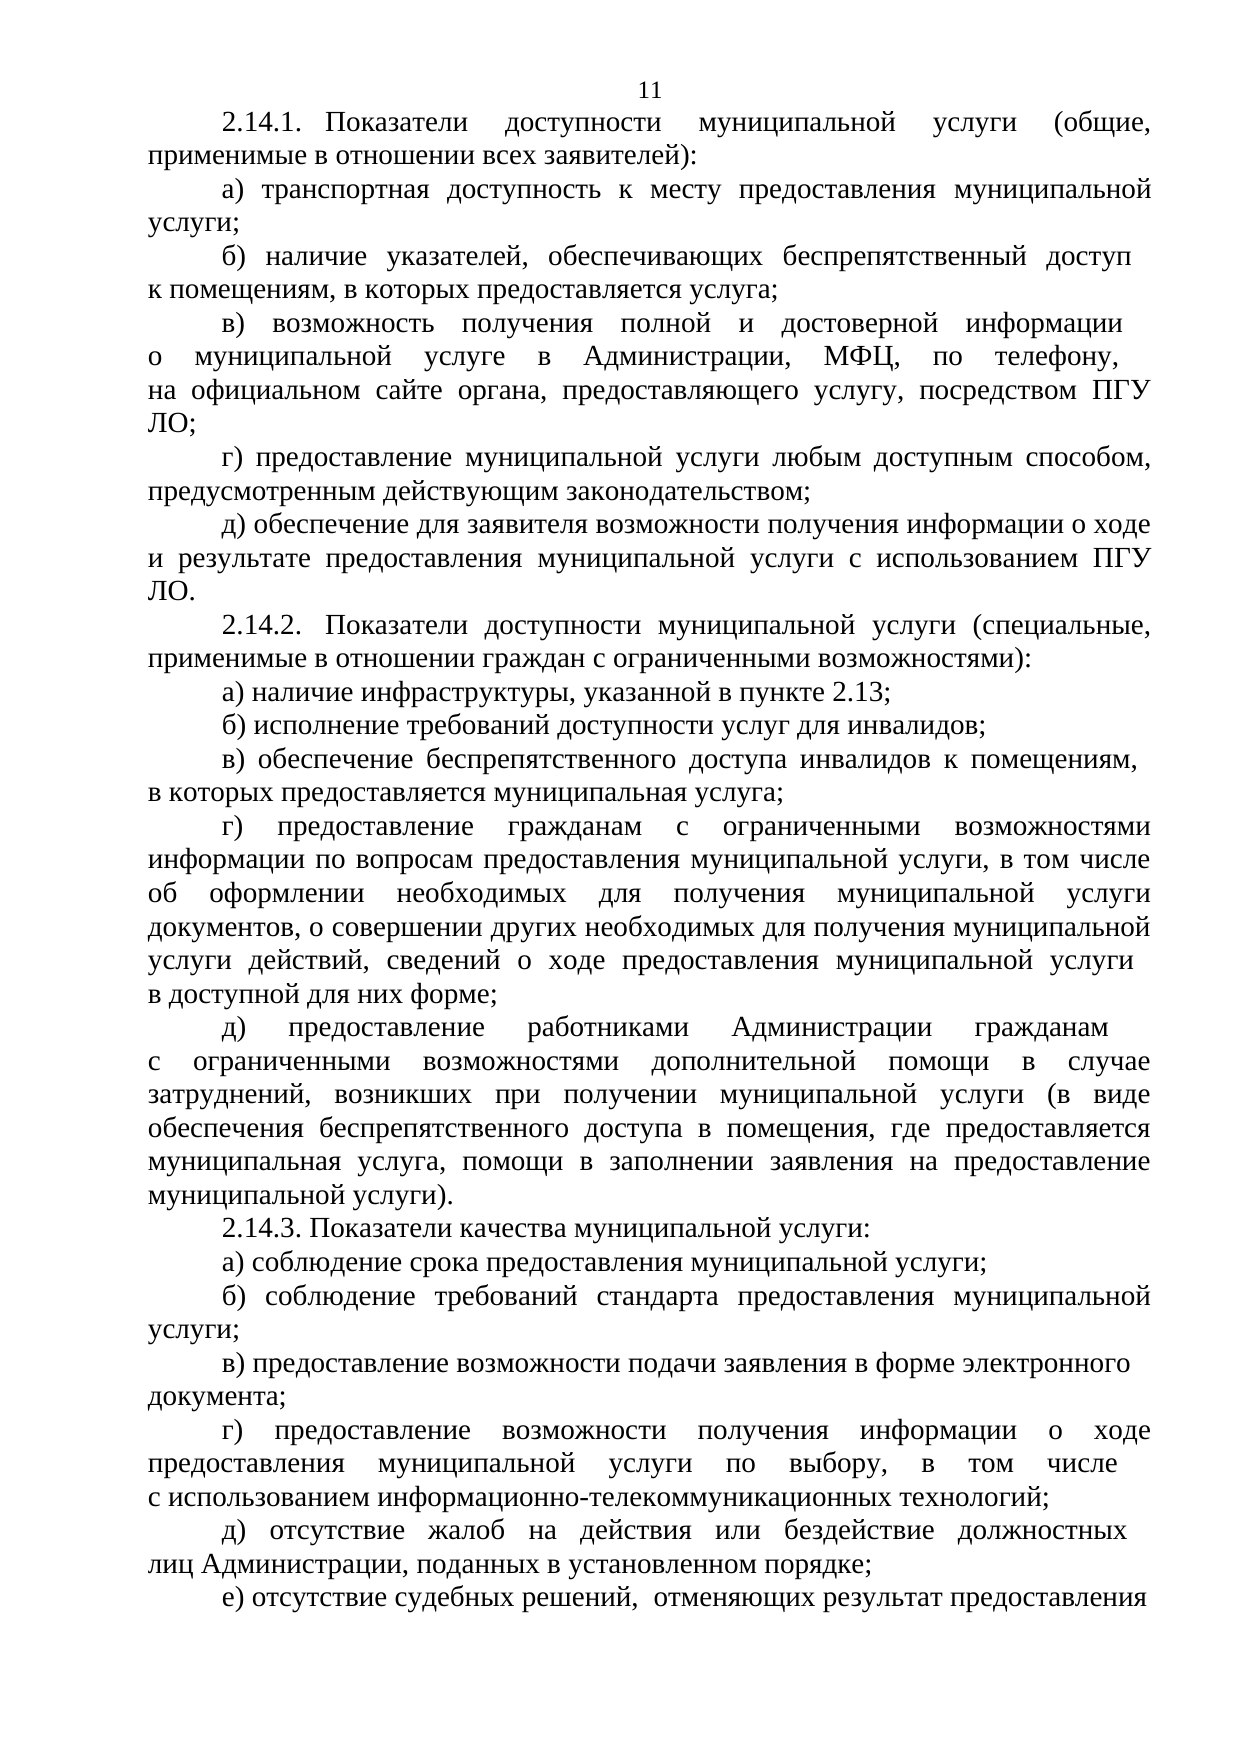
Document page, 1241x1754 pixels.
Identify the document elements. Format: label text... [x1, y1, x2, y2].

list Показатели доступности муниципальной услуги (общие, применимые в отношении всех заявителей): [148, 104, 1152, 171]
text а) транспортная доступность к месту предоставления муниципальной услуги; [148, 171, 1152, 238]
text б) наличие указателей, обеспечивающих беспрепятственный доступ к помещениям, в которых предоставляется услуга; [148, 238, 1152, 305]
text а) наличие инфраструктуры, указанной в пункте 2.13; [148, 674, 1152, 707]
text г) предоставление возможности получения информации о ходе предоставления муниципальной услуги по выбору, в том числе с использованием информационно-телекоммуникационных технологий; [148, 1412, 1152, 1512]
list Показатели доступности муниципальной услуги (специальные, применимые в отношении граждан с ограниченными возможностями): [148, 607, 1152, 674]
text в) предоставление возможности подачи заявления в форме электронного [222, 1345, 1152, 1378]
text д) отсутствие жалоб на действия или бездействие должностных лиц Администрации, поданных в установленном порядке; [148, 1512, 1152, 1579]
text д) обеспечение для заявителя возможности получения информации о ходе и результате предоставления муниципальной услуги с использованием ПГУ ЛО. [148, 506, 1152, 607]
text а) соблюдение срока предоставления муниципальной услуги; [148, 1244, 1152, 1278]
text 2.14.3. Показатели качества муниципальной услуги: [148, 1211, 1152, 1244]
text документа; [148, 1378, 1152, 1412]
text д) предоставление работниками Администрации гражданам с ограниченными возможностями дополнительной помощи в случае затруднений, возникших при получении муниципальной услуги (в виде обеспечения беспрепятственного доступа в помещения, где предоставляется муниципальная услуга, помощи в заполнении заявления на предоставление муниципальной услуги). [148, 1009, 1152, 1211]
text в) обеспечение беспрепятственного доступа инвалидов к помещениям, в которых предоставляется муниципальная услуга; [148, 741, 1152, 808]
text в) возможность получения полной и достоверной информации о муниципальной услуге в Администрации, МФЦ, по телефону, на официальном сайте органа, предоставляющего услугу, посредством ПГУ ЛО; [148, 305, 1152, 439]
text г) предоставление муниципальной услуги любым доступным способом, предусмотренным действующим законодательством; [148, 439, 1152, 506]
text г) предоставление гражданам с ограниченными возможностями информации по вопросам предоставления муниципальной услуги, в том числе об оформлении необходимых для получения муниципальной услуги документов, о совершении других необходимых для получения муниципальной услуги действий, сведений о ходе предоставления муниципальной услуги в доступной для них форме; [148, 808, 1152, 1009]
text б) соблюдение требований стандарта предоставления муниципальной услуги; [148, 1278, 1152, 1345]
text б) исполнение требований доступности услуг для инвалидов; [148, 707, 1152, 741]
text е) отсутствие судебных решений, отменяющих результат предоставления [222, 1579, 1152, 1613]
